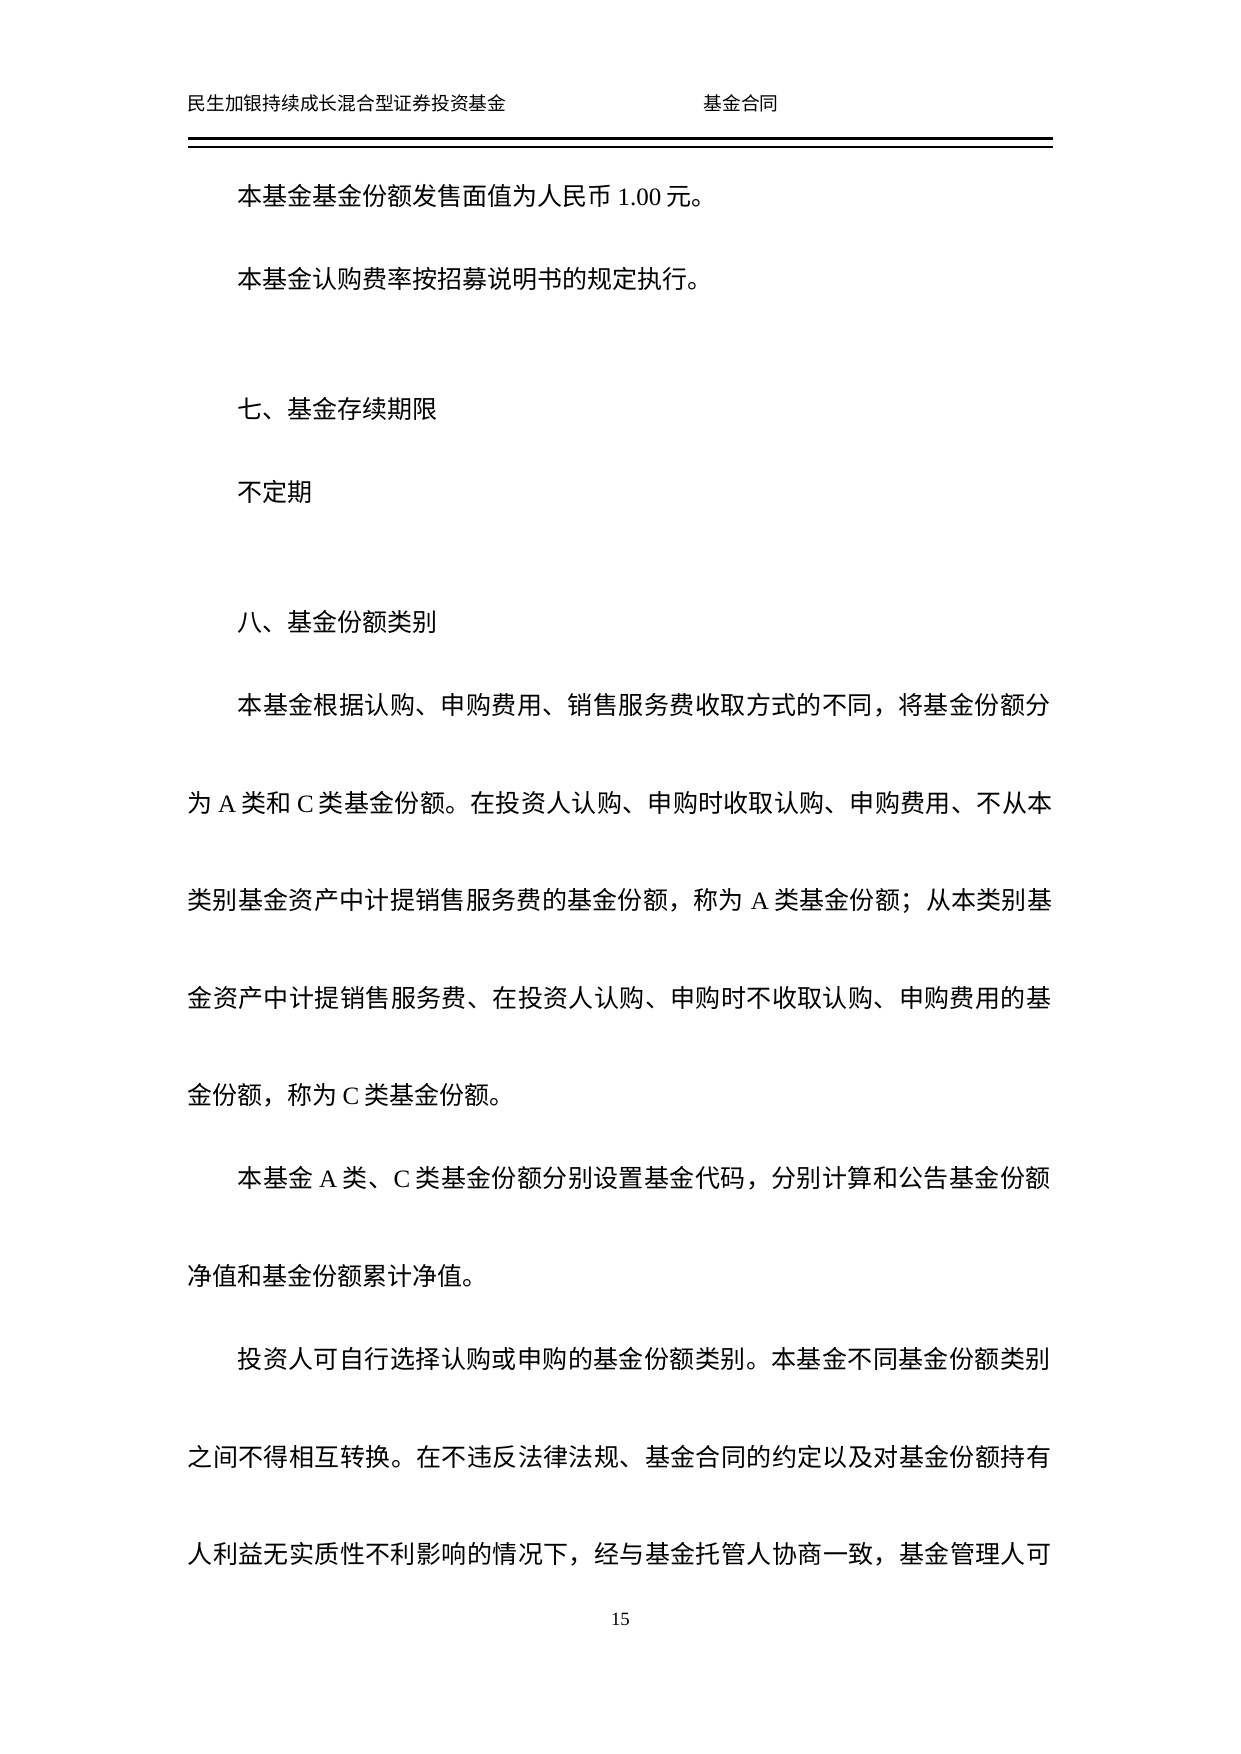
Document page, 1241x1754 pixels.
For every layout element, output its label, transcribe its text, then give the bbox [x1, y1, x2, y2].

text 本基金基金份额发售面值为人民币1.00元。 [187, 162, 1053, 227]
text 本基金根据认购、申购费用、销售服务费收取方式的不同，将基金份额分为A类和C类基金份额。在投资人认购、申购时收取认购、申购费用、不从本类别基金资产中计提销售服务费的基金份额，称为A类基金份额；从本类别基金资产中计提销售服务费、在投资人认购、申购时不收取认购、申购费用的基金份额，称为C类基金份额。 [187, 671, 1053, 1126]
text 不定期 [187, 458, 1053, 523]
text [187, 1325, 1053, 1585]
text 本基金认购费率按招募说明书的规定执行。 [187, 245, 1053, 310]
text 本基金A类、C类基金份额分别设置基金代码，分别计算和公告基金份额净值和基金份额累计净值。 [187, 1144, 1053, 1307]
text 八、基金份额类别 [187, 588, 1053, 653]
text 七、基金存续期限 [187, 375, 1053, 440]
